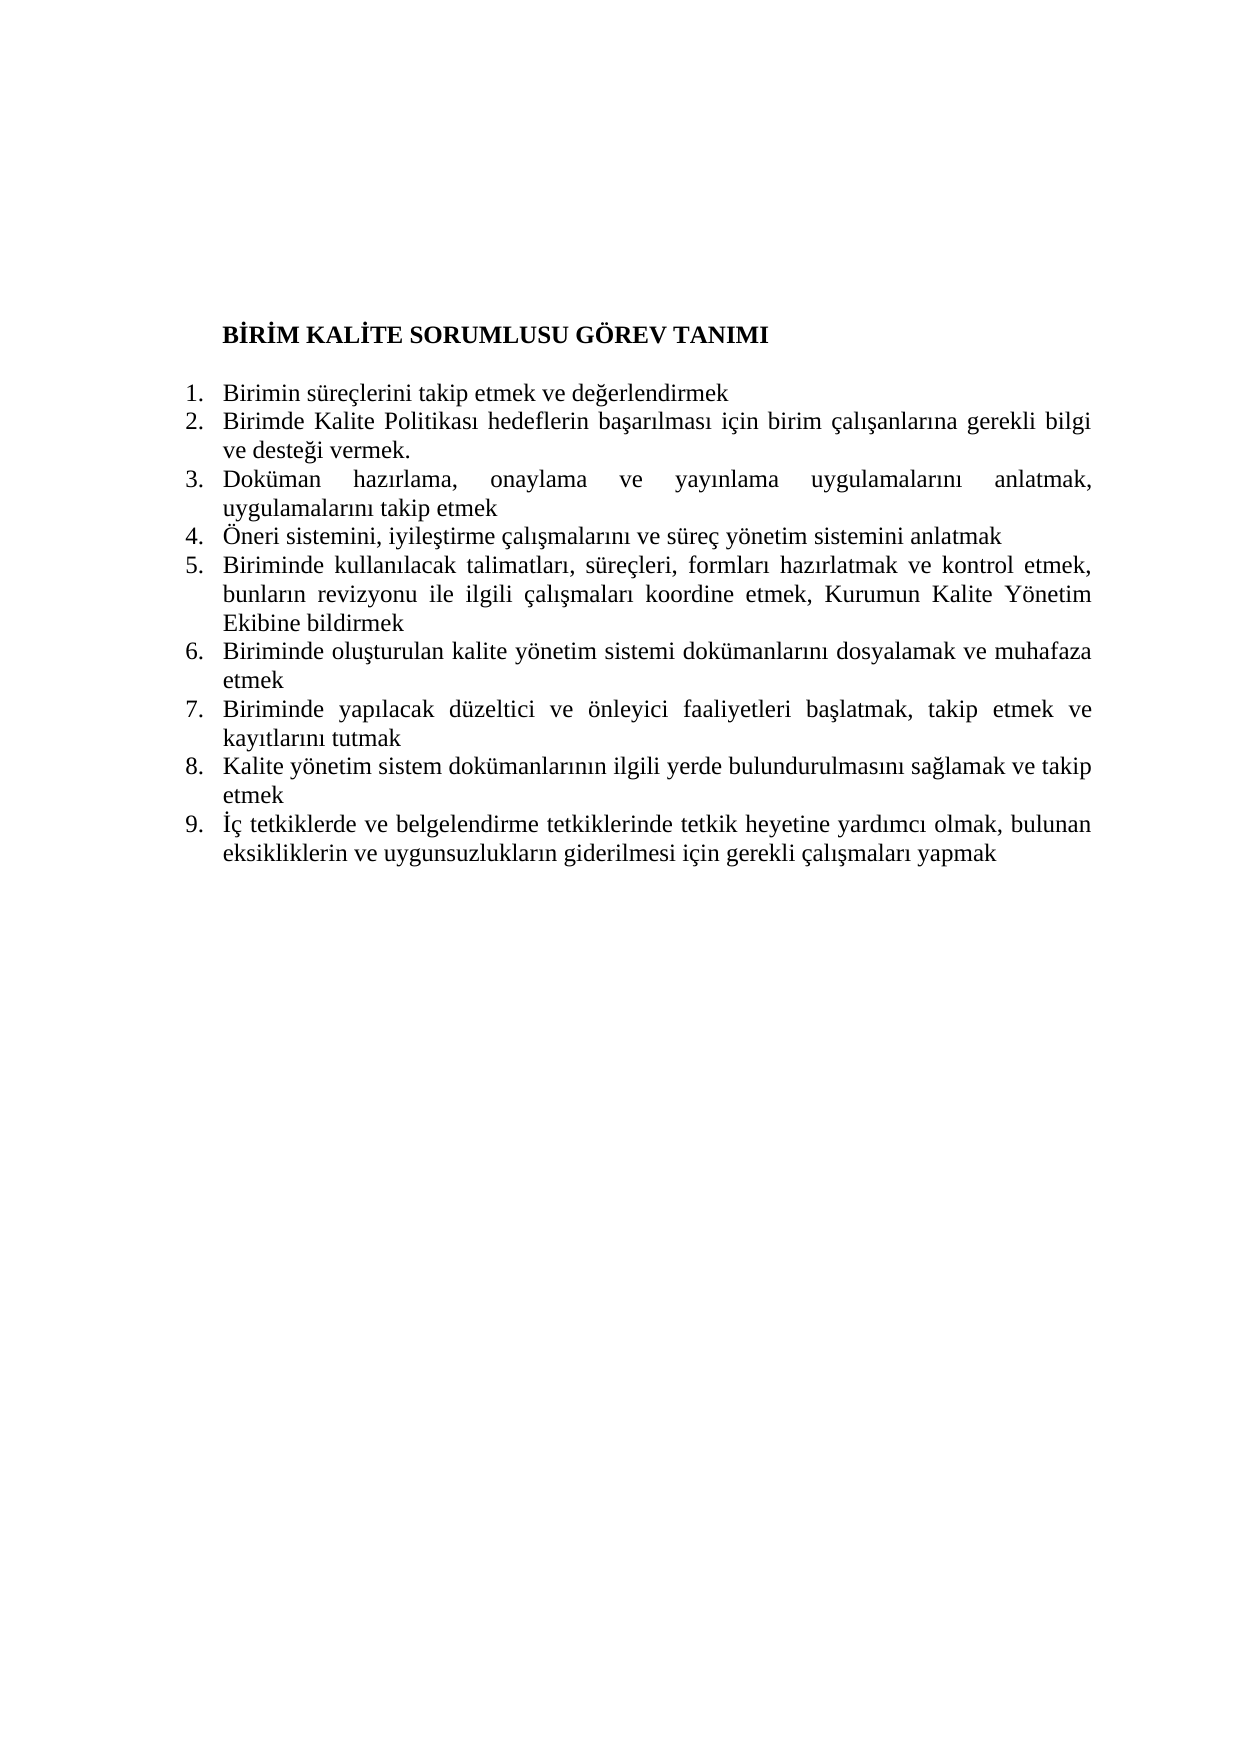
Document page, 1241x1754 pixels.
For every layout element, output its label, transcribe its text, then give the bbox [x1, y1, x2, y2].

list Birimde Kalite Politikası hedeflerin başarılması için birim çalışanlarına gerekli bilgi ve desteği vermek. [185, 406, 1093, 464]
list İç tetkiklerde ve belgelendirme tetkiklerinde tetkik heyetine yardımcı olmak, bulunan eksikliklerin ve uygunsuzlukların giderilmesi için gerekli çalışmaları yapmak [185, 809, 1093, 866]
list Biriminde yapılacak düzeltici ve önleyici faaliyetleri başlatmak, takip etmek ve kayıtlarını tutmak [185, 694, 1093, 751]
list Doküman hazırlama, onaylama ve yayınlama uygulamalarını anlatmak, uygulamalarını takip etmek [185, 464, 1093, 521]
list Öneri sistemini, iyileştirme çalışmalarını ve süreç yönetim sistemini anlatmak [185, 521, 1093, 550]
list Biriminde kullanılacak talimatları, süreçleri, formları hazırlatmak ve kontrol etmek, bunların revizyonu ile ilgili çalışmaları koordine etmek, Kurumun Kalite Yönetim Ekibine bildirmek [185, 550, 1093, 636]
list Biriminde oluşturulan kalite yönetim sistemi dokümanlarını dosyalamak ve muhafaza etmek [185, 636, 1093, 694]
list Kalite yönetim sistem dokümanlarının ilgili yerde bulundurulmasını sağlamak ve takip etmek [185, 751, 1093, 809]
list Birimin süreçlerini takip etmek ve değerlendirmek [185, 378, 1093, 406]
text BİRİM KALİTE SORUMLUSU GÖREV TANIMI [222, 320, 1093, 349]
